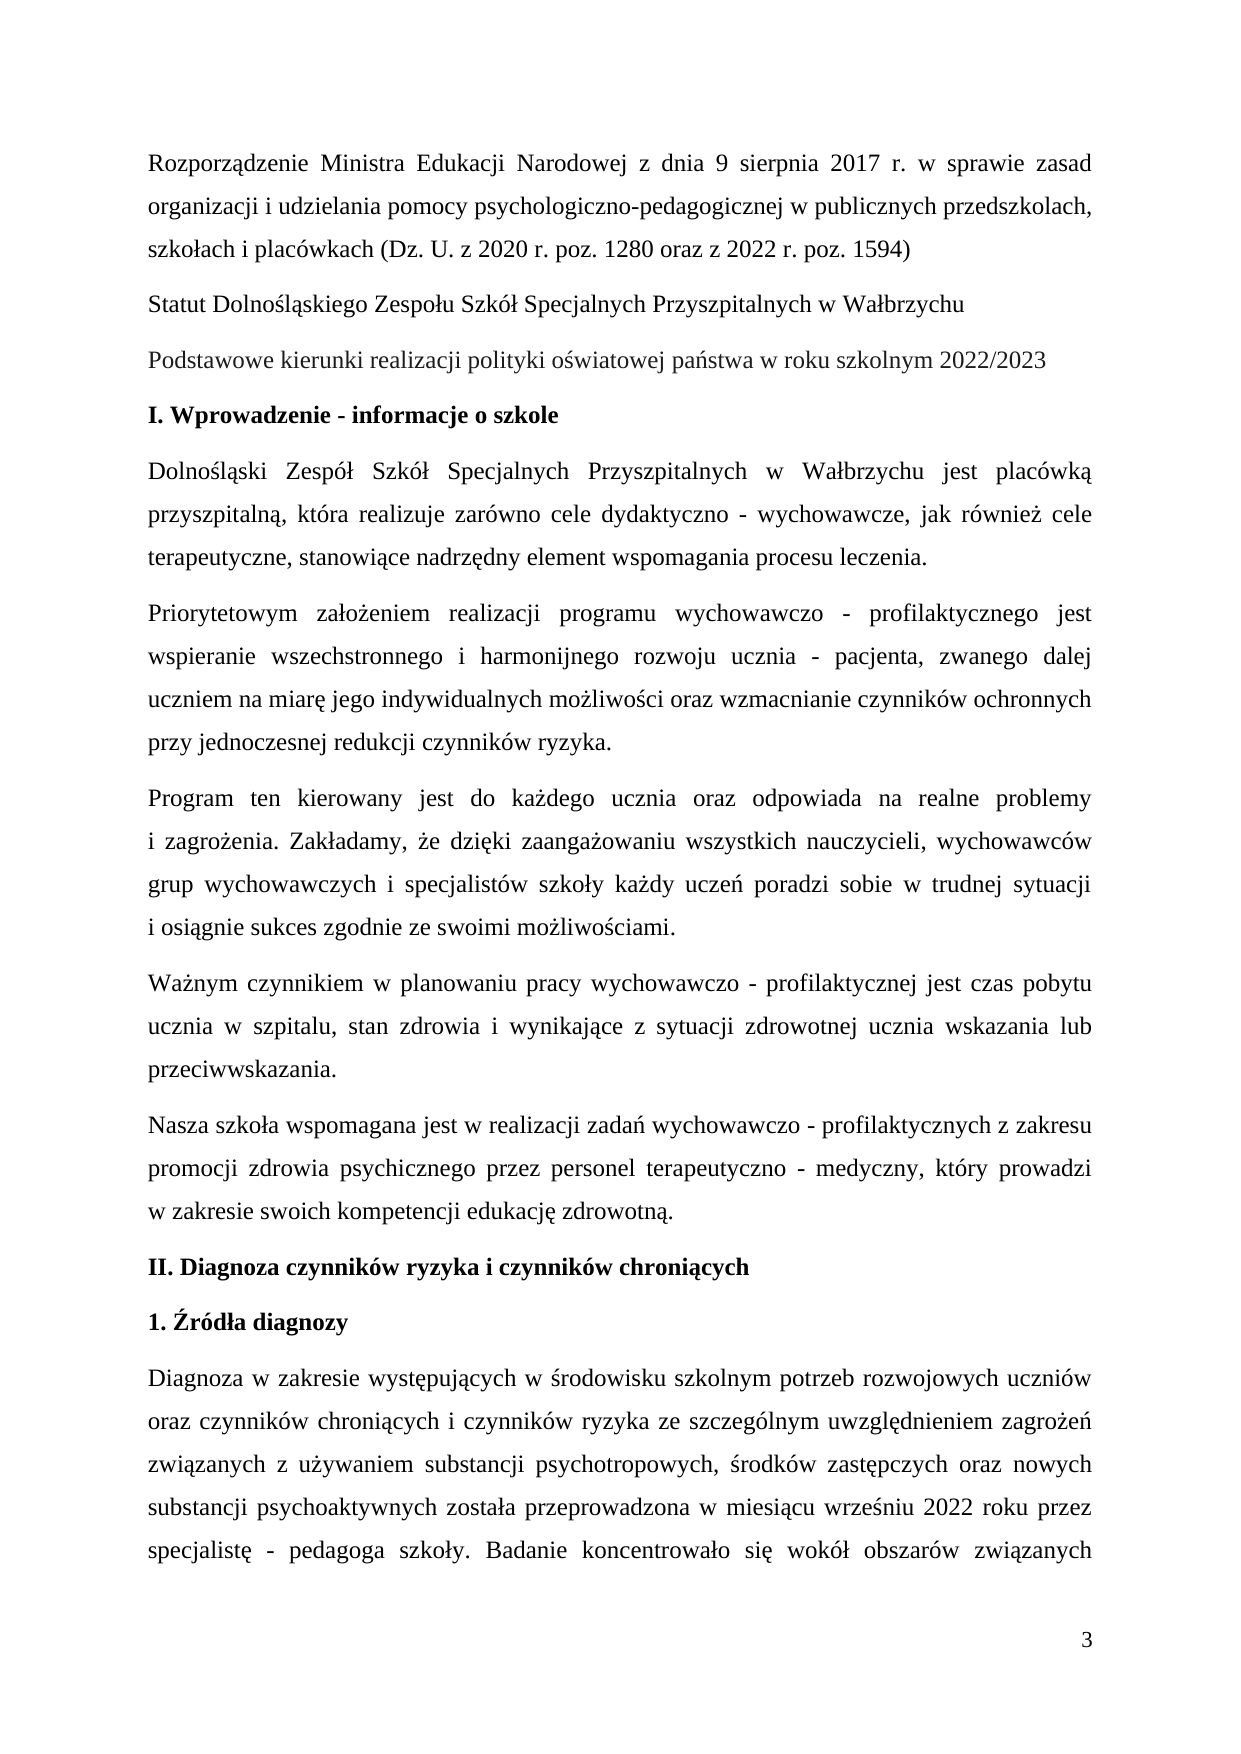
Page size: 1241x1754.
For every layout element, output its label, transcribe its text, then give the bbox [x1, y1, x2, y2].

text I. Wprowadzenie - informacje o szkole [148, 401, 1093, 429]
text Rozporządzenie Ministra Edukacji Narodowej z dnia 9 sierpnia 2017 r. w sprawie zasad organizacji i udzielania pomocy psychologiczno-pedagogicznej w publicznych przedszkolach, szkołach i placówkach (Dz. U. z 2020 r. poz. 1280 oraz z 2022 r. poz. 1594) [148, 148, 1093, 263]
text Priorytetowym założeniem realizacji programu wychowawczo - profilaktycznego jest wspieranie wszechstronnego i harmonijnego rozwoju ucznia - pacjenta, zwanego dalej uczniem na miarę jego indywidualnych możliwości oraz wzmacnianie czynników ochronnych przy jednoczesnej redukcji czynników ryzyka. [148, 598, 1093, 756]
text Statut Dolnośląskiego Zespołu Szkół Specjalnych Przyszpitalnych w Wałbrzychu [148, 289, 1093, 318]
text Nasza szkoła wspomagana jest w realizacji zadań wychowawczo - profilaktycznych z zakresu promocji zdrowia psychicznego przez personel terapeutyczno - medyczny, który prowadzi w zakresie swoich kompetencji edukację zdrowotną. [148, 1110, 1093, 1225]
text II. Diagnoza czynników ryzyka i czynników chroniących [148, 1252, 1093, 1281]
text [148, 1363, 1093, 1564]
text Dolnośląski Zespół Szkół Specjalnych Przyszpitalnych w Wałbrzychu jest placówką przyszpitalną, która realizuje zarówno cele dydaktyczno - wychowawcze, jak również cele terapeutyczne, stanowiące nadrzędny element wspomagania procesu leczenia. [148, 456, 1093, 571]
text 1. Źródła diagnozy [148, 1307, 1093, 1336]
text Program ten kierowany jest do każdego ucznia oraz odpowiada na realne problemy i zagrożenia. Zakładamy, że dzięki zaangażowaniu wszystkich nauczycieli, wychowawców grup wychowawczych i specjalistów szkoły każdy uczeń poradzi sobie w trudnej sytuacji i osiągnie sukces zgodnie ze swoimi możliwościami. [148, 783, 1093, 941]
text Ważnym czynnikiem w planowaniu pracy wychowawczo - profilaktycznej jest czas pobytu ucznia w szpitalu, stan zdrowia i wynikające z sytuacji zdrowotnej ucznia wskazania lub przeciwwskazania. [148, 968, 1093, 1083]
subtitle Podstawowe kierunki realizacji polityki oświatowej państwa w roku szkolnym 2022/2023 [148, 345, 1093, 374]
